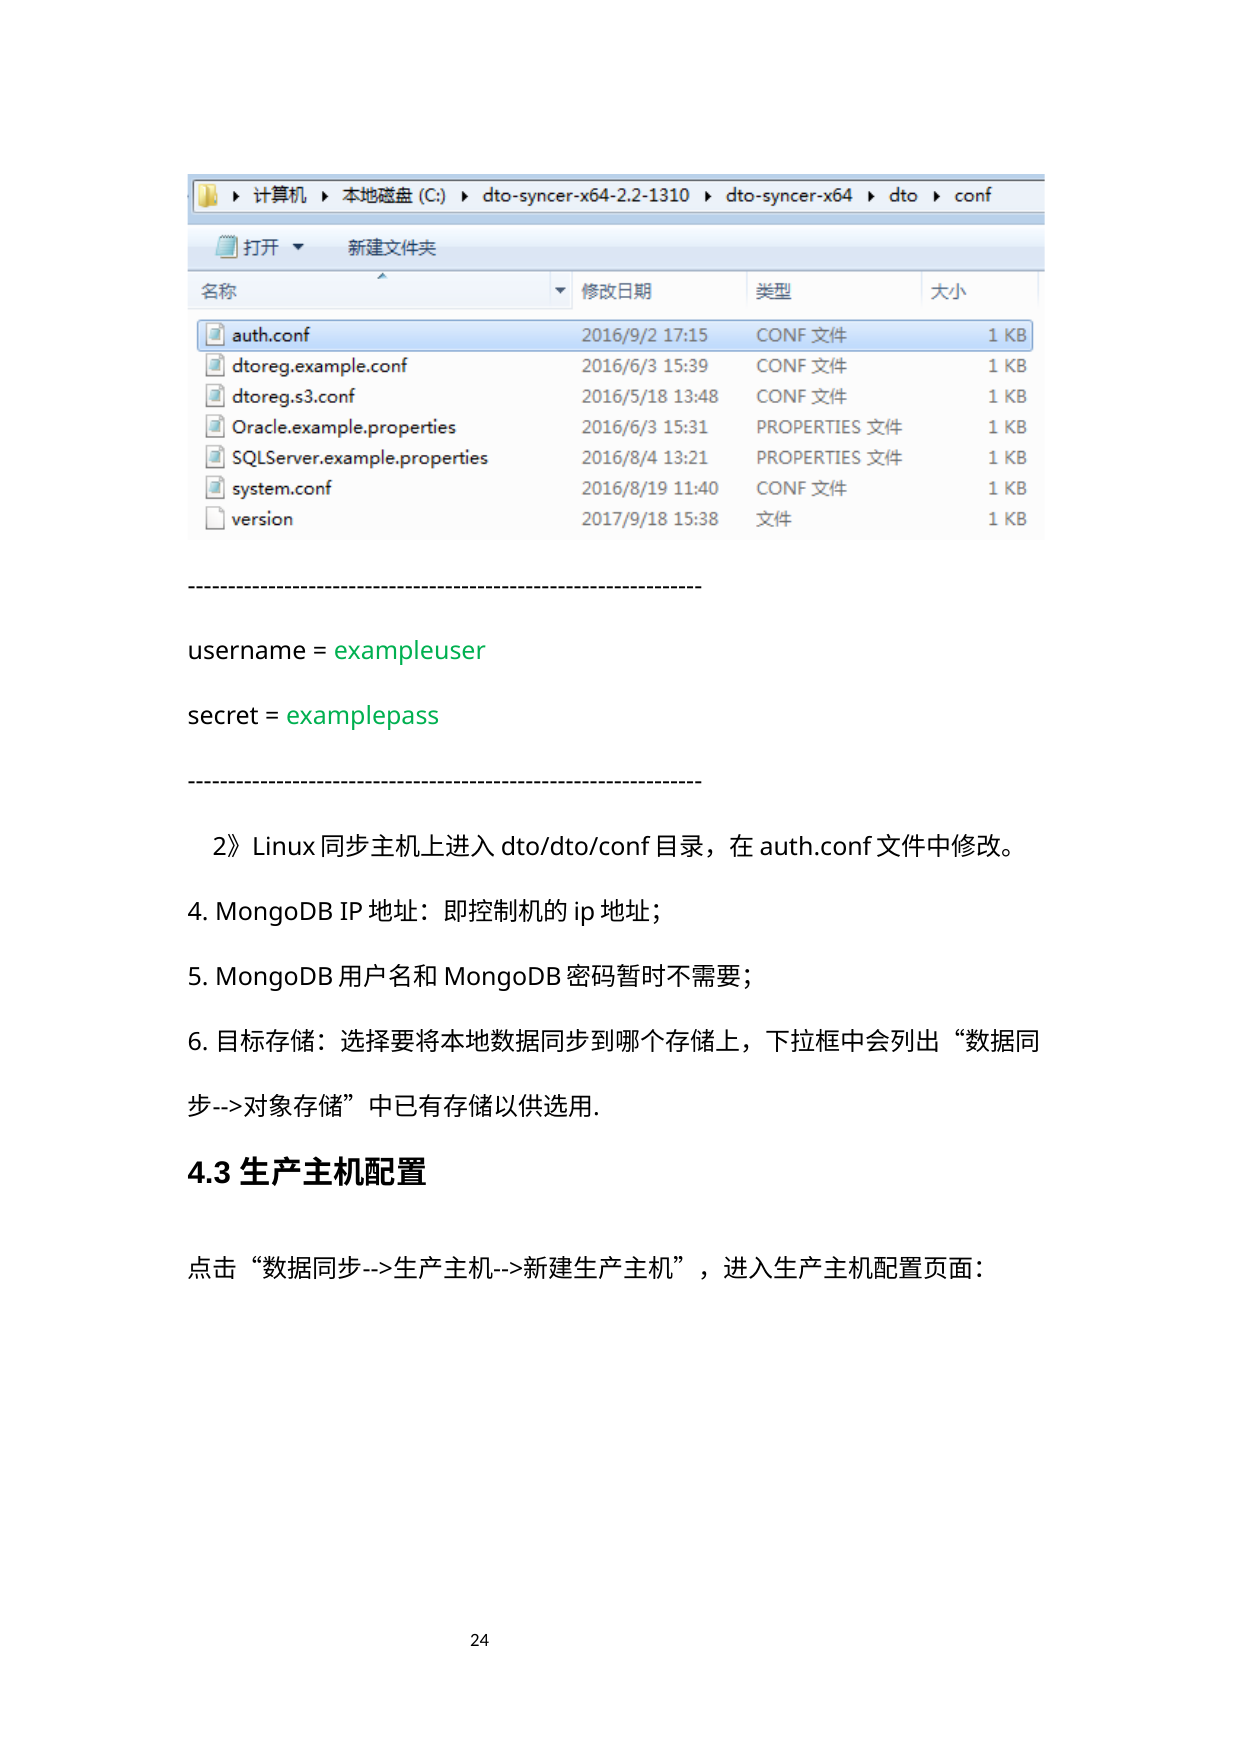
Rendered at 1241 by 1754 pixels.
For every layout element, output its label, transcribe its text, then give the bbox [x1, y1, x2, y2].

text ---------------------------------------------------------------- [187, 552, 1053, 617]
text username = exampleuser [187, 617, 1053, 682]
text 6. 目标存储：选择要将本地数据同步到哪个存储上，下拉框中会列出“数据同步-->对象存储”中已有存储以供选用. [187, 1007, 1053, 1137]
text ---------------------------------------------------------------- [187, 747, 1053, 812]
text 点击“数据同步-->生产主机-->新建生产主机”，进入生产主机配置页面： [187, 1234, 1053, 1299]
list 4. MongoDB IP地址：即控制机的ip地址； [187, 877, 1053, 942]
list 2》Linux同步主机上进入dto/dto/conf目录，在auth.conf文件中修改。 [187, 812, 1053, 877]
subtitle 4.3 生产主机配置 [187, 1137, 1053, 1202]
text secret = examplepass [187, 682, 1053, 747]
list 5. MongoDB用户名和MongoDB密码暂时不需要； [187, 942, 1053, 1007]
picture [187, 174, 1045, 540]
